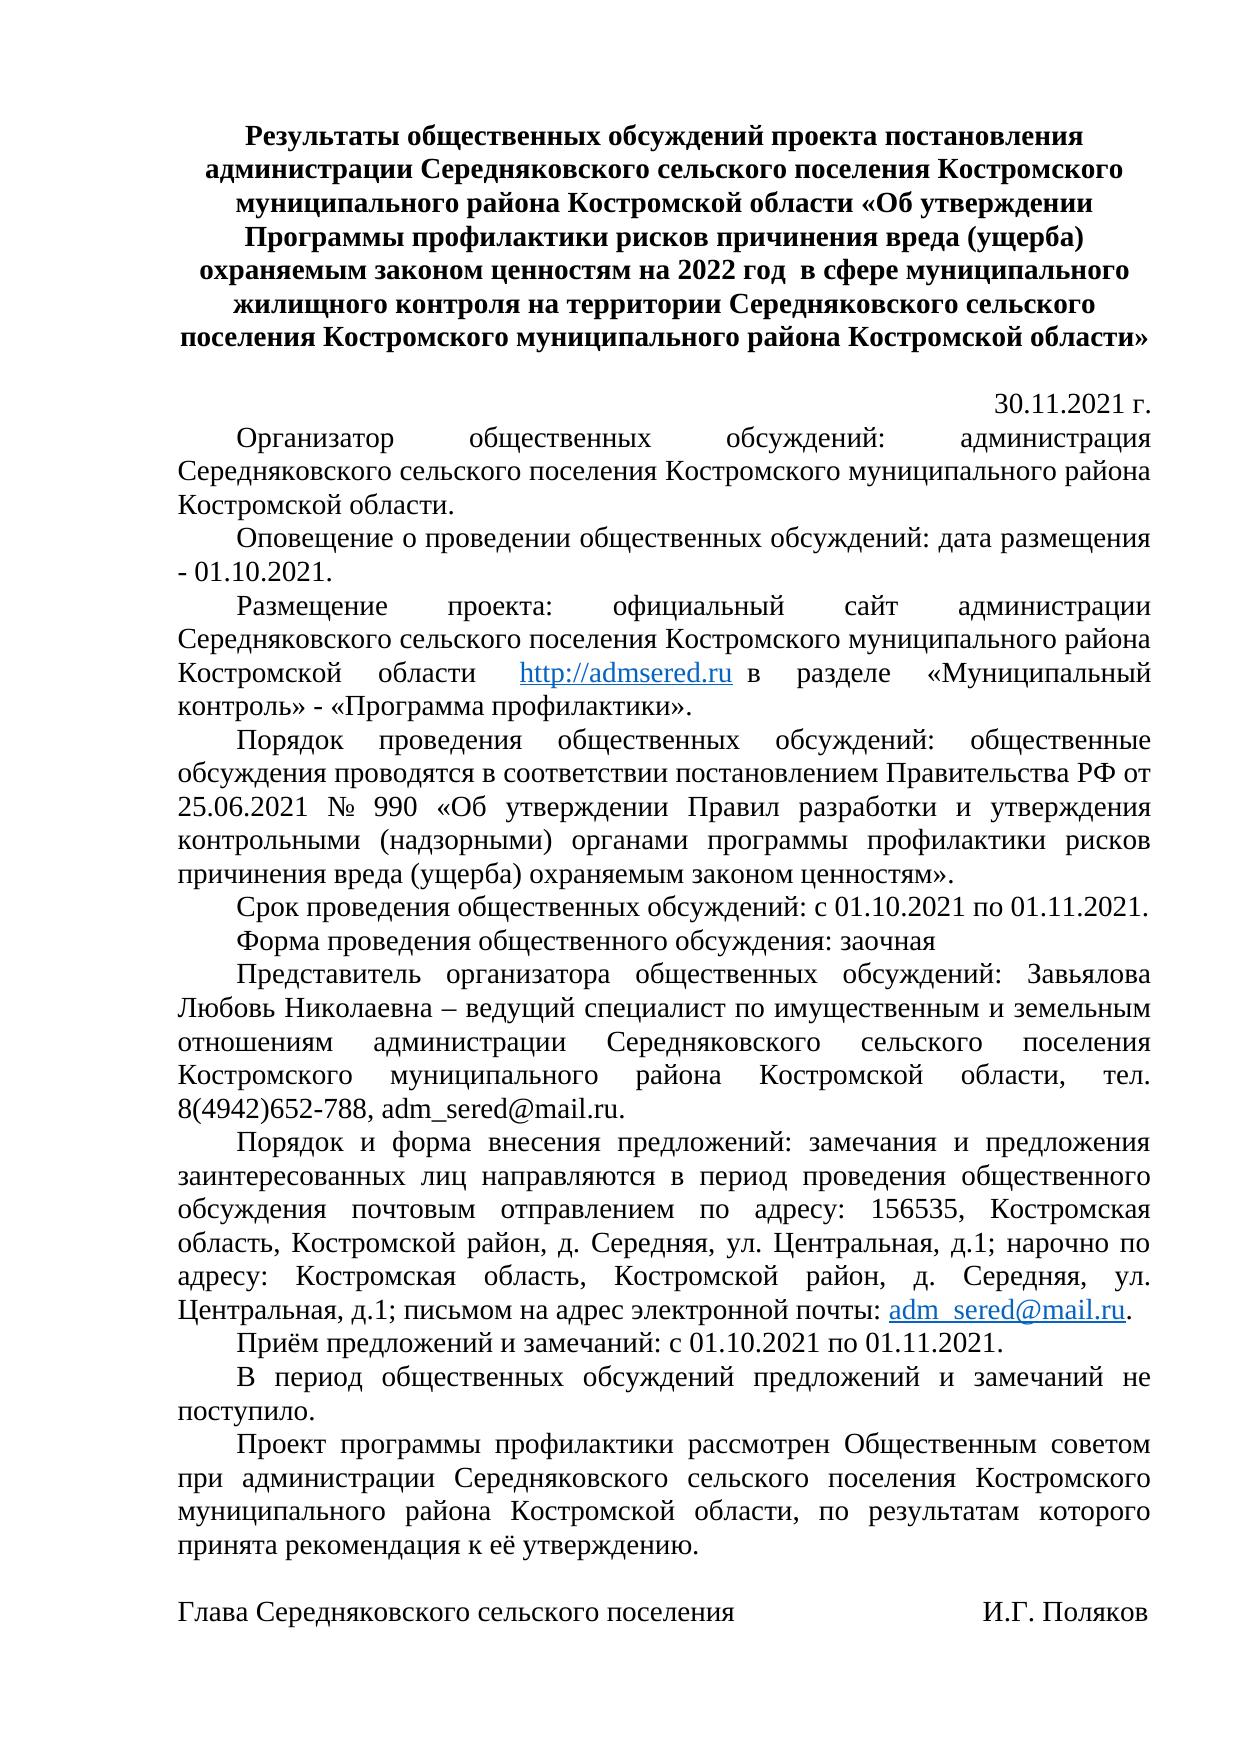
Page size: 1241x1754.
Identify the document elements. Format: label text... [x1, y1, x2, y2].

text Размещение проекта: официальный сайт администрации Середняковского сельского поселения Костромского муниципального района Костромской области http://admsered.ru в разделе «Муниципальный контроль» - «Программа профилактики». [177, 588, 1152, 722]
text Представитель организатора общественных обсуждений: Завьялова Любовь Николаевна – ведущий специалист по имущественным и земельным отношениям администрации Середняковского сельского поселения Костромского муниципального района Костромской области, тел. 8(4942)652-788, adm_sered@mail.ru. [177, 957, 1152, 1124]
text Форма проведения общественного обсуждения: заочная [177, 923, 1152, 957]
text Порядок и форма внесения предложений: замечания и предложения заинтересованных лиц направляются в период проведения общественного обсуждения почтовым отправлением по адресу: 156535, Костромская область, Костромской район, д. Середняя, ул. Центральная, д.1; нарочно по адресу: Костромская область, Костромской район, д. Середняя, ул. Центральная, д.1; письмом на адрес электронной почты: adm_sered@mail.ru. [177, 1124, 1152, 1326]
text Срок проведения общественных обсуждений: с 01.10.2021 по 01.11.2021. [177, 889, 1152, 923]
text В период общественных обсуждений предложений и замечаний не поступило. [177, 1359, 1152, 1426]
text Порядок проведения общественных обсуждений: общественные обсуждения проводятся в соответствии постановлением Правительства РФ от 25.06.2021 № 990 «Об утверждении Правил разработки и утверждения контрольными (надзорными) органами программы профилактики рисков причинения вреда (ущерба) охраняемым законом ценностям». [177, 722, 1152, 889]
text Организатор общественных обсуждений: администрация Середняковского сельского поселения Костромского муниципального района Костромской области. [177, 420, 1152, 521]
text Приём предложений и замечаний: с 01.10.2021 по 01.11.2021. [177, 1326, 1152, 1359]
text Оповещение о проведении общественных обсуждений: дата размещения - 01.10.2021. [177, 521, 1152, 588]
text Результаты общественных обсуждений проекта постановления администрации Середняковского сельского поселения Костромского муниципального района Костромской области «Об утверждении Программы профилактики рисков причинения вреда (ущерба) охраняемым законом ценностям на 2022 год в сфере муниципального жилищного контроля на территории Середняковского сельского поселения Костромского муниципального района Костромской области» [177, 118, 1152, 353]
text Глава Середняковского сельского поселения И.Г. Поляков [177, 1594, 1152, 1627]
text 30.11.2021 г. [177, 386, 1152, 420]
text Проект программы профилактики рассмотрен Общественным советом при администрации Середняковского сельского поселения Костромского муниципального района Костромской области, по результатам которого принята рекомендация к её утверждению. [177, 1426, 1152, 1560]
